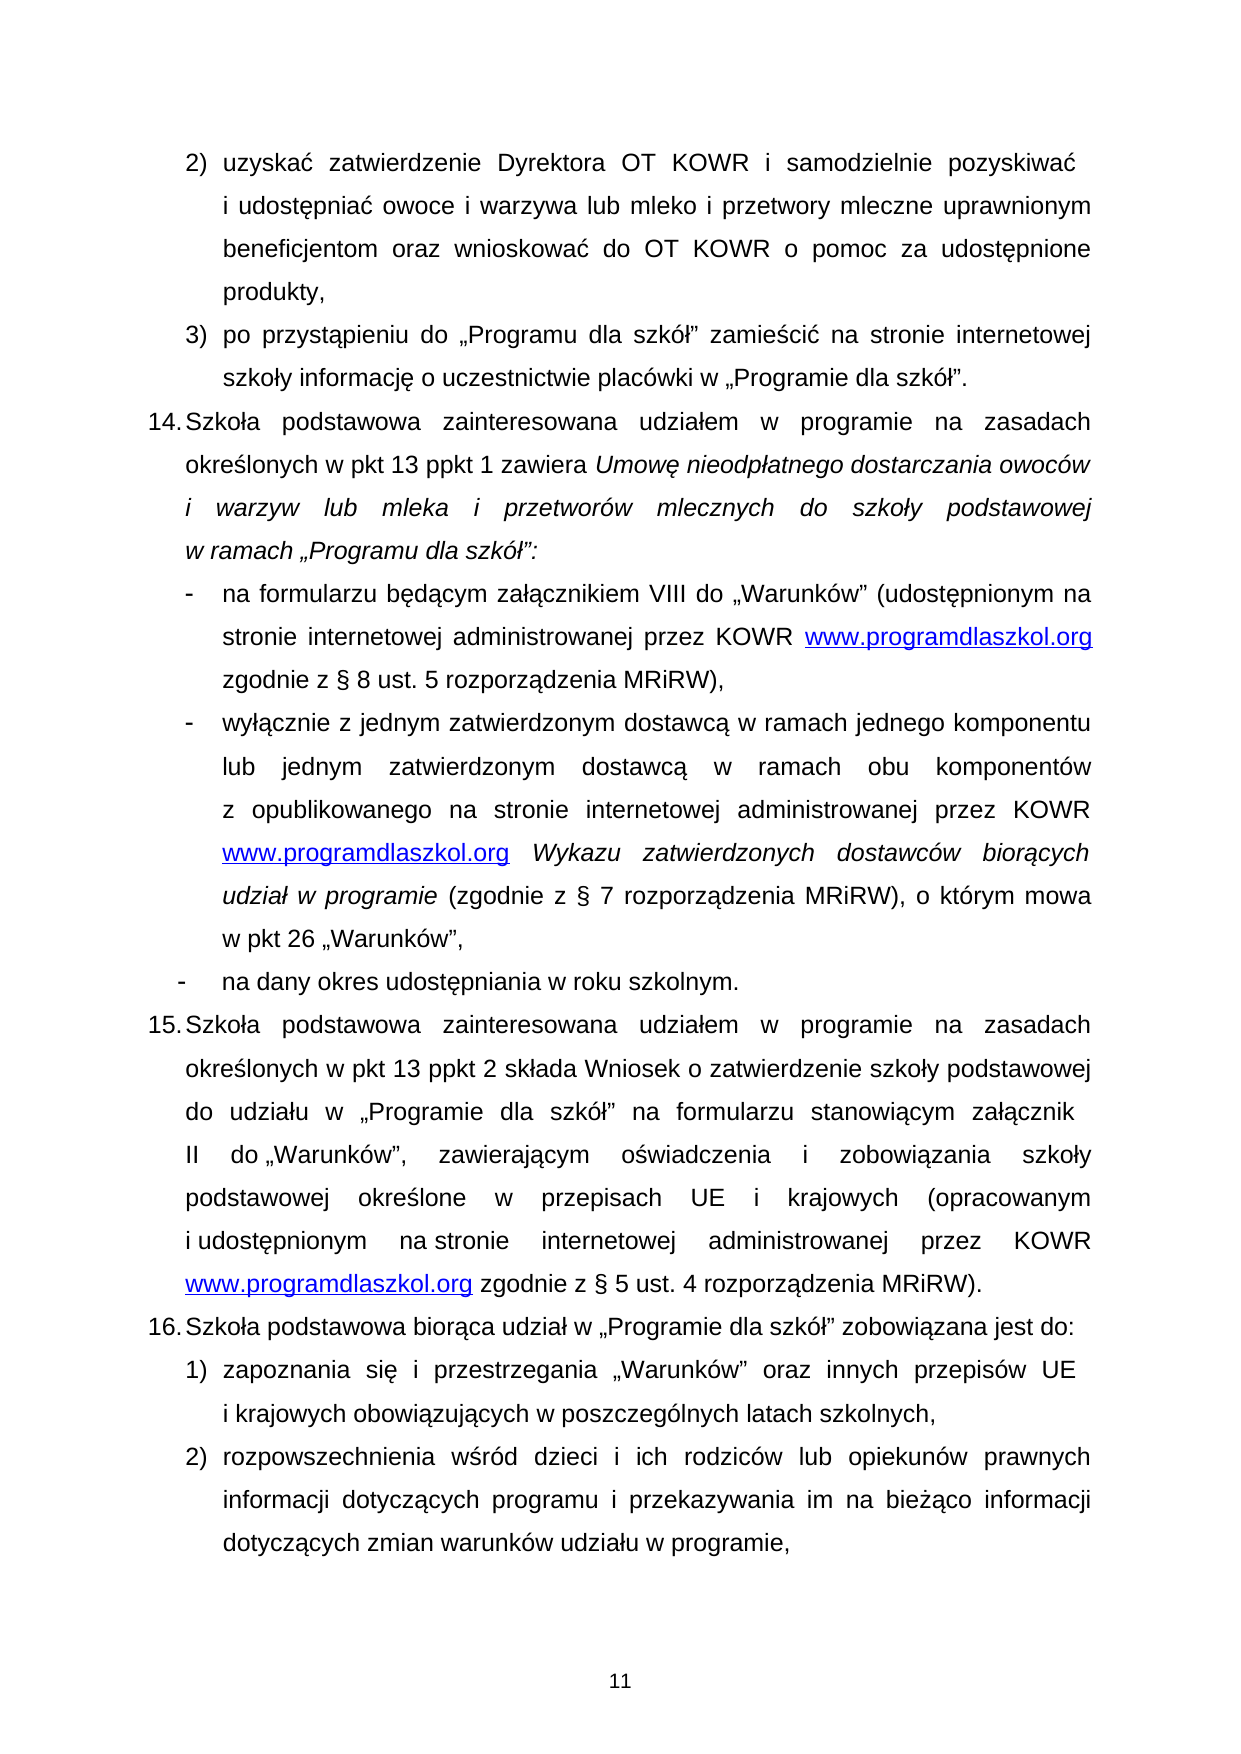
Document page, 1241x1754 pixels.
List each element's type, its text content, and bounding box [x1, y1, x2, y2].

list zapoznania się i przestrzegania „Warunków” oraz innych przepisów UE i krajowych obowiązujących w poszczególnych latach szkolnych, [185, 1356, 1092, 1427]
list po przystąpieniu do „Programu dla szkół” zamieścić na stronie internetowej szkoły informację o uczestnictwie placówki w „Programie dla szkół”. [185, 320, 1092, 392]
list na formularzu będącym załącznikiem VIII do „Warunków” (udostępnionym na stronie internetowej administrowanej przez KOWR www.programdlaszkol.org zgodnie z § 8 ust. 5 rozporządzenia MRiRW), [185, 579, 1092, 694]
list Szkoła podstawowa zainteresowana udziałem w programie na zasadach określonych w pkt 13 ppkt 2 składa Wniosek o zatwierdzenie szkoły podstawowej do udziału w „Programie dla szkół” na formularzu stanowiącym załącznik II do „Warunków”, zawierającym oświadczenia i zobowiązania szkoły podstawowej określone w przepisach UE i krajowych (opracowanym i udostępnionym na stronie internetowej administrowanej przez KOWR www.programdlaszkol.org zgodnie z § 5 ust. 4 rozporządzenia MRiRW). [148, 1011, 1092, 1298]
list Szkoła podstawowa biorąca udział w „Programie dla szkół” zobowiązana jest do: [148, 1312, 1092, 1341]
list wyłącznie z jednym zatwierdzonym dostawcą w ramach jednego komponentu lub jednym zatwierdzonym dostawcą w ramach obu komponentów z opublikowanego na stronie internetowej administrowanej przez KOWR www.programdlaszkol.org Wykazu zatwierdzonych dostawców biorących udział w programie (zgodnie z § 7 rozporządzenia MRiRW), o którym mowa w pkt 26 „Warunków”, [185, 708, 1092, 953]
list na dany okres udostępniania w roku szkolnym. [177, 967, 1092, 996]
list Szkoła podstawowa zainteresowana udziałem w programie na zasadach określonych w pkt 13 ppkt 1 zawiera Umowę nieodpłatnego dostarczania owoców i warzyw lub mleka i przetworów mlecznych do szkoły podstawowej w ramach „Programu dla szkół”: [148, 406, 1092, 564]
list uzyskać zatwierdzenie Dyrektora OT KOWR i samodzielnie pozyskiwać i udostępniać owoce i warzywa lub mleko i przetwory mleczne uprawnionym beneficjentom oraz wnioskować do OT KOWR o pomoc za udostępnione produkty, [185, 148, 1092, 306]
list rozpowszechnienia wśród dzieci i ich rodziców lub opiekunów prawnych informacji dotyczących programu i przekazywania im na bieżąco informacji dotyczących zmian warunków udziału w programie, [185, 1442, 1092, 1557]
